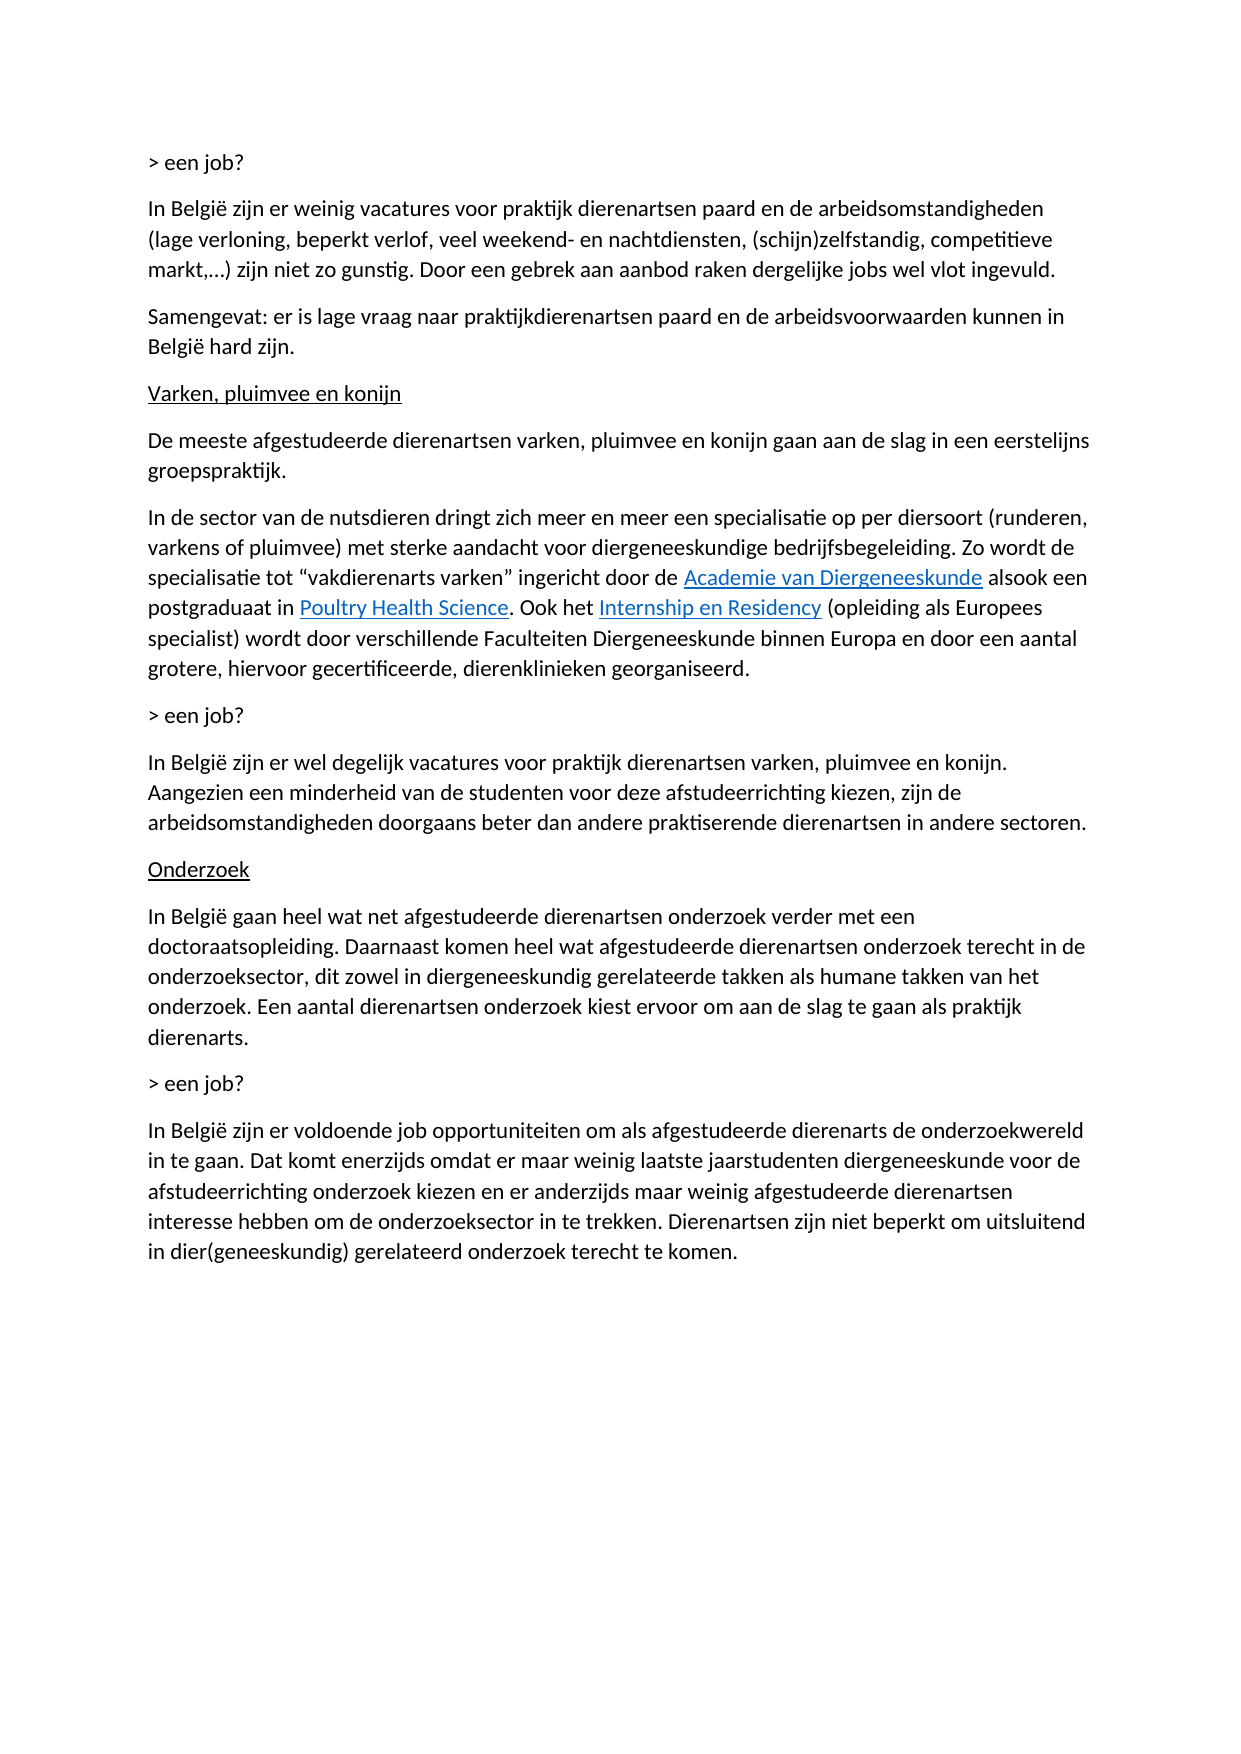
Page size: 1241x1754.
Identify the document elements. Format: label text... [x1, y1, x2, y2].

text In België zijn er voldoende job opportuniteiten om als afgestudeerde dierenarts de onderzoekwereld in te gaan. Dat komt enerzijds omdat er maar weinig laatste jaarstudenten diergeneeskunde voor de afstudeerrichting onderzoek kiezen en er anderzijds maar weinig afgestudeerde dierenartsen interesse hebben om de onderzoeksector in te trekken. Dierenartsen zijn niet beperkt om uitsluitend in dier(geneeskundig) gerelateerd onderzoek terecht te komen. [148, 1116, 1093, 1265]
text In België gaan heel wat net afgestudeerde dierenartsen onderzoek verder met een doctoraatsopleiding. Daarnaast komen heel wat afgestudeerde dierenartsen onderzoek terecht in de onderzoeksector, dit zowel in diergeneeskundig gerelateerde takken als humane takken van het onderzoek. Een aantal dierenartsen onderzoek kiest ervoor om aan de slag te gaan als praktijk dierenarts. [148, 902, 1093, 1051]
text > een job? [148, 1069, 1093, 1097]
text Varken, pluimvee en konijn [148, 379, 1093, 407]
text In de sector van de nutsdieren dringt zich meer en meer een specialisatie op per diersoort (runderen, varkens of pluimvee) met sterke aandacht voor diergeneeskundige bedrijfsbegeleiding. Zo wordt de specialisatie tot “vakdierenarts varken” ingericht door de Academie van Diergeneeskunde alsook een postgraduaat in Poultry Health Science. Ook het Internship en Residency (opleiding als Europees specialist) wordt door verschillende Faculteiten Diergeneeskunde binnen Europa en door een aantal grotere, hiervoor gecertificeerde, dierenklinieken georganiseerd. [148, 503, 1093, 682]
text In België zijn er weinig vacatures voor praktijk dierenartsen paard en de arbeidsomstandigheden (lage verloning, beperkt verlof, veel weekend- en nachtdiensten, (schijn)zelfstandig, competitieve markt,…) zijn niet zo gunstig. Door een gebrek aan aanbod raken dergelijke jobs wel vlot ingevuld. [148, 194, 1093, 283]
text > een job? [148, 701, 1093, 729]
text > een job? [148, 148, 1093, 176]
text In België zijn er wel degelijk vacatures voor praktijk dierenartsen varken, pluimvee en konijn. Aangezien een minderheid van de studenten voor deze afstudeerrichting kiezen, zijn de arbeidsomstandigheden doorgaans beter dan andere praktiserende dierenartsen in andere sectoren. [148, 748, 1093, 836]
text De meeste afgestudeerde dierenartsen varken, pluimvee en konijn gaan aan de slag in een eerstelijns groepspraktijk. [148, 426, 1093, 484]
text Onderzoek [148, 855, 1093, 883]
text Samengevat: er is lage vraag naar praktijkdierenartsen paard en de arbeidsvoorwaarden kunnen in België hard zijn. [148, 302, 1093, 360]
